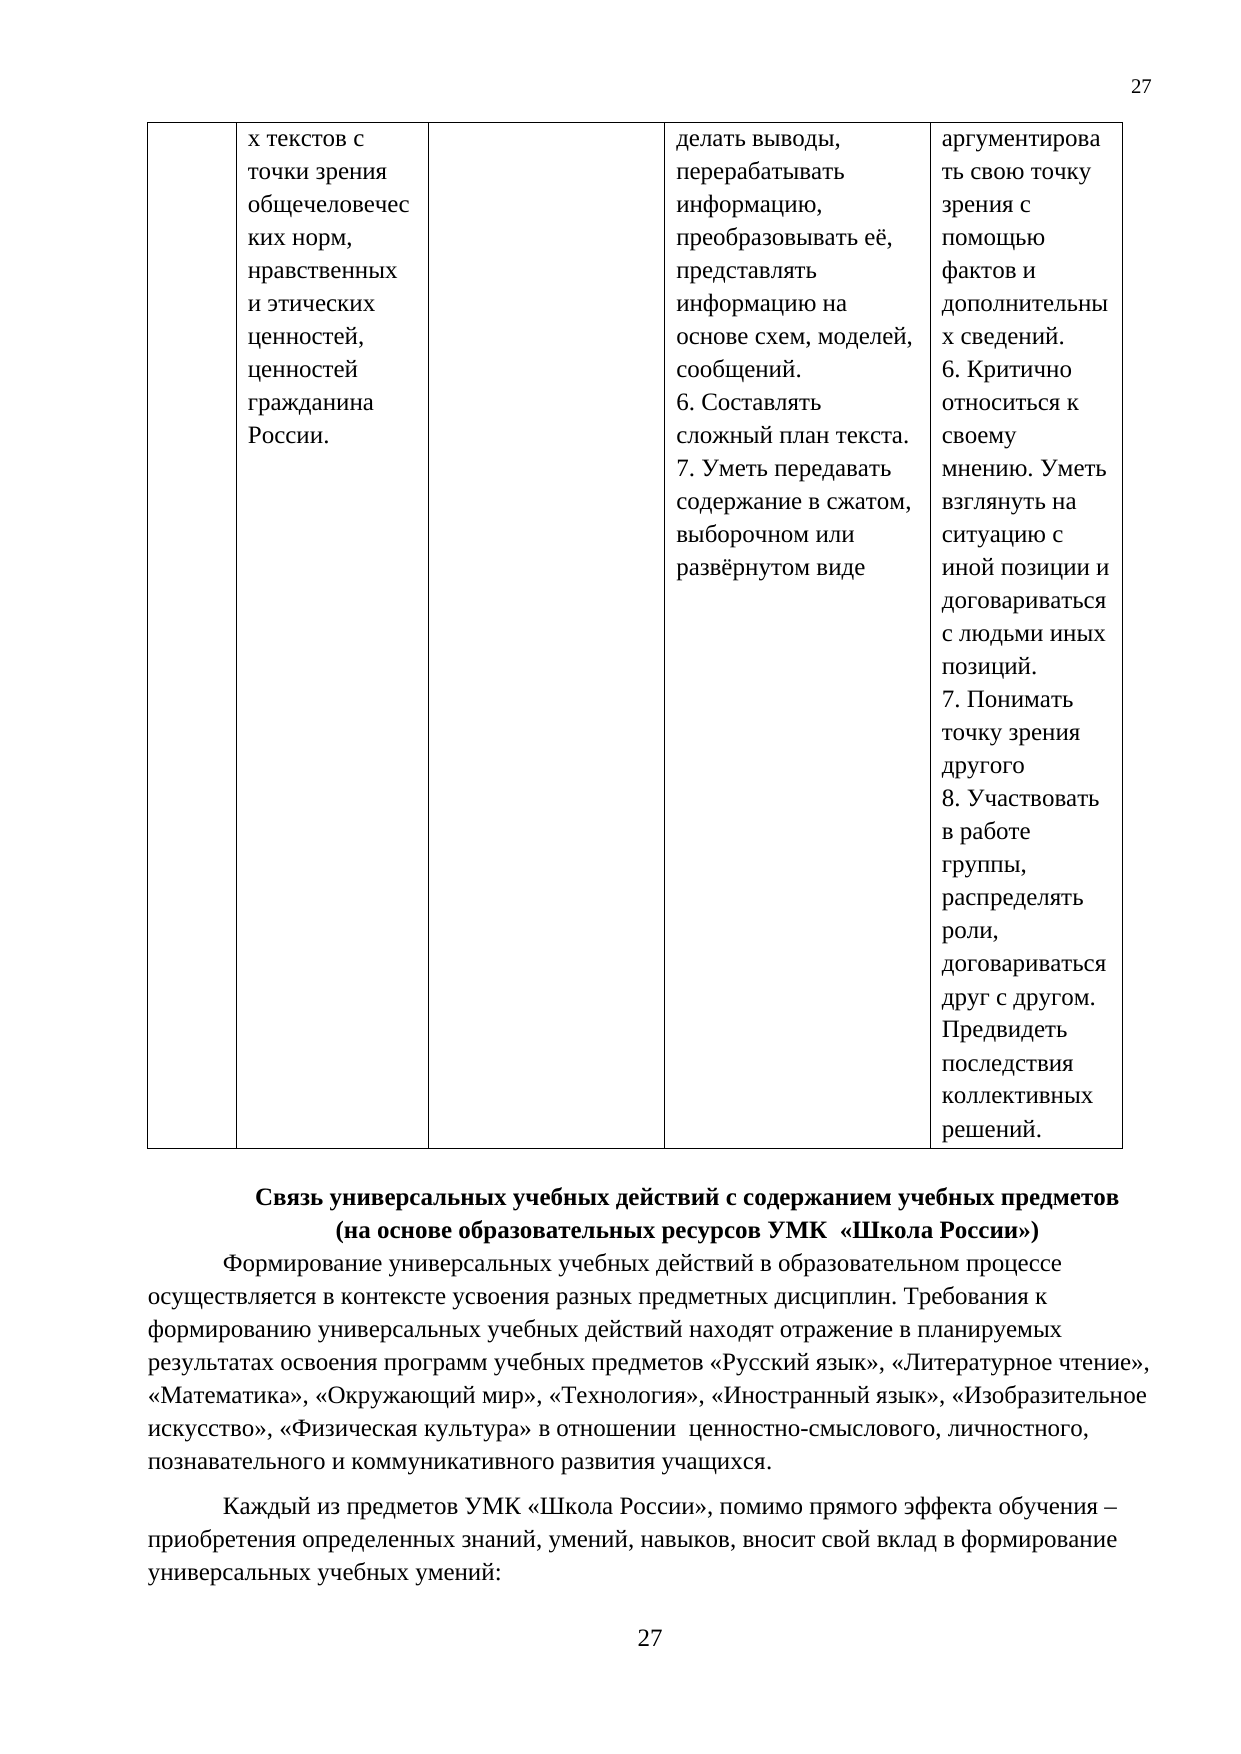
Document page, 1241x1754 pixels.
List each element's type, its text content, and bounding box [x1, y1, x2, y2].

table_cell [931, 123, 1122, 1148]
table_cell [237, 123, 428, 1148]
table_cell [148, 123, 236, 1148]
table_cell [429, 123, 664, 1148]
text Каждый из предметов УМК «Школа России», помимо прямого эффекта обучения – приобретения определенных знаний, умений, навыков, вносит свой вклад в формирование универсальных учебных умений: [148, 1491, 1152, 1586]
text Формирование универсальных учебных действий в образовательном процессе осуществляется в контексте усвоения разных предметных дисциплин. Требования к формированию универсальных учебных действий находят отражение в планируемых результатах освоения программ учебных предметов «Русский язык», «Литературное чтение», «Математика», «Окружающий мир», «Технология», «Иностранный язык», «Изобразительное искусство», «Физическая культура» в отношении ценностно-смыслового, личностного, познавательного и коммуникативного развития учащихся. [148, 1248, 1152, 1475]
text (на основе образовательных ресурсов УМК «Школа России») [148, 1215, 1152, 1243]
text Связь универсальных учебных действий с содержанием учебных предметов [148, 1182, 1152, 1211]
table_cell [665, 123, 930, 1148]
